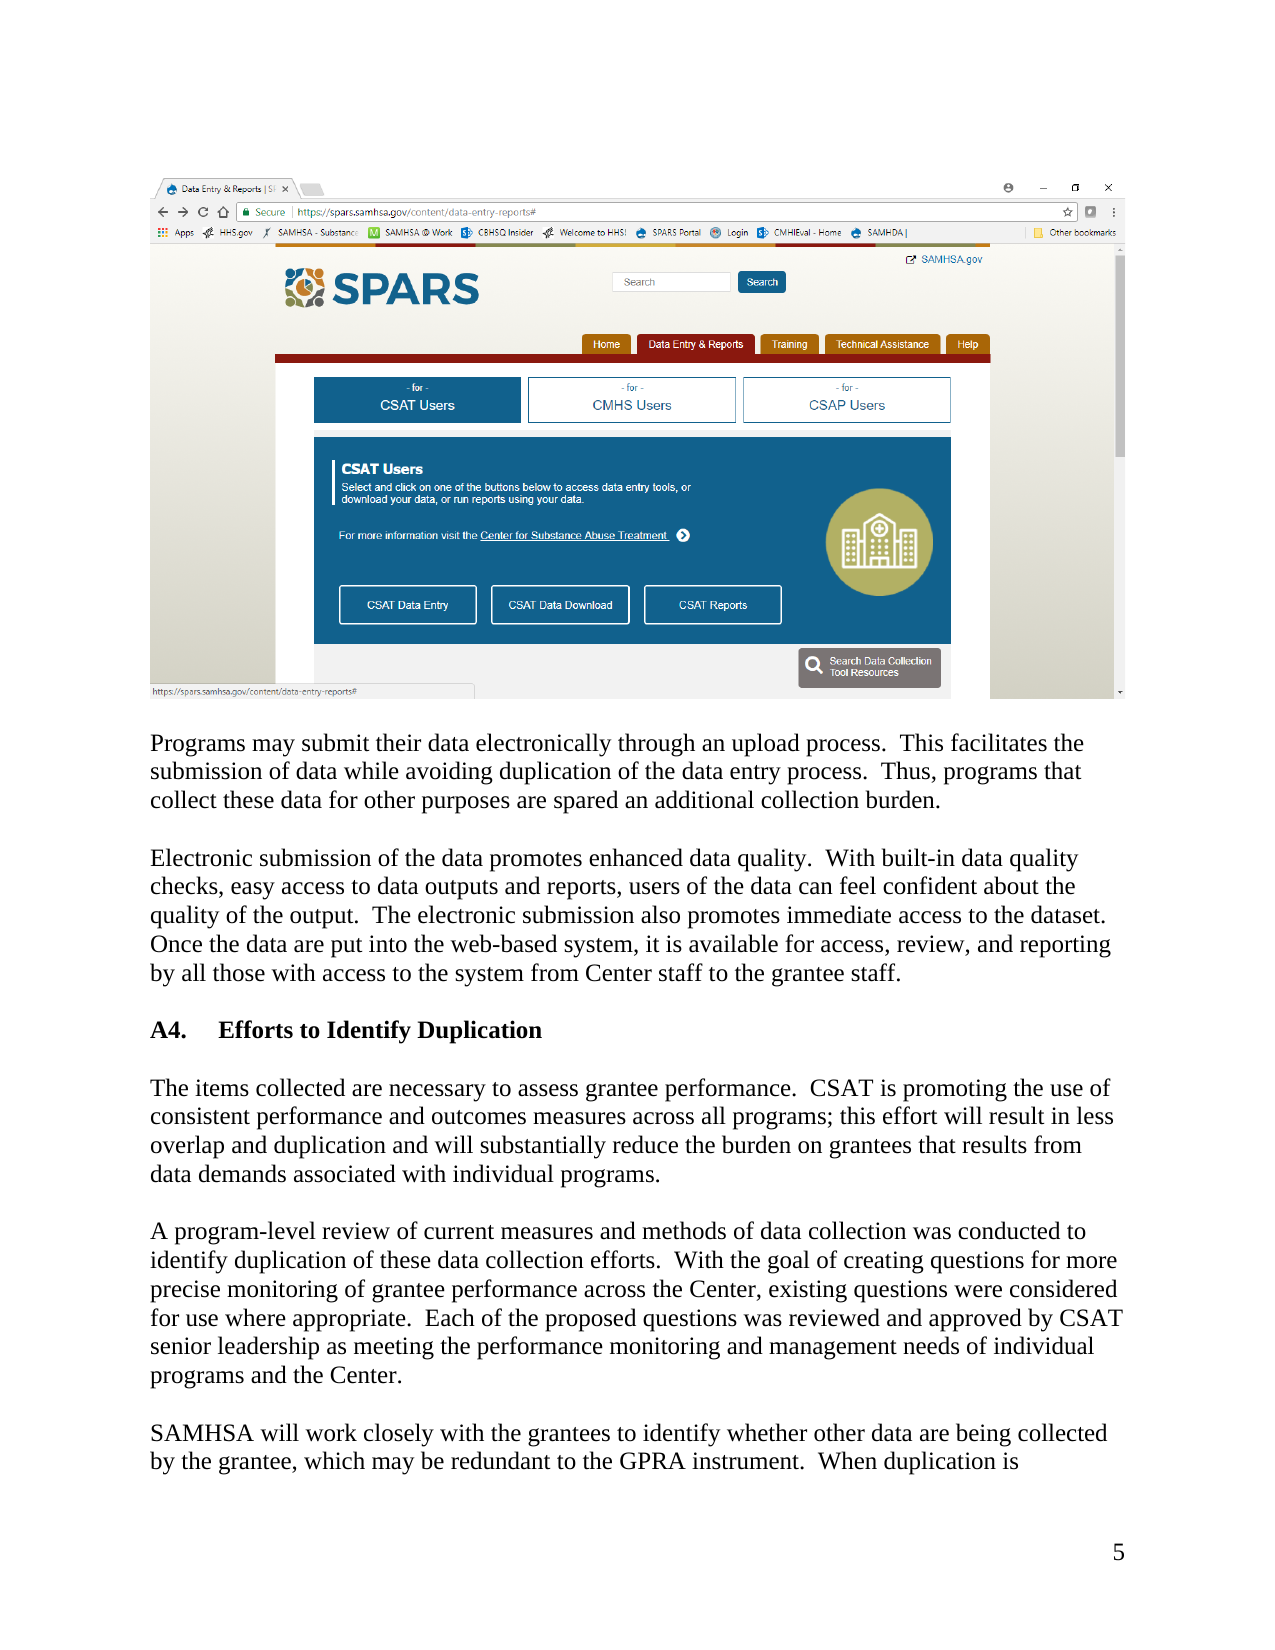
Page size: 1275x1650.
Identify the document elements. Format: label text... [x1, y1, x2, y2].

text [150, 1418, 1125, 1475]
text Electronic submission of the data promotes enhanced data quality. With built-in data quality checks, easy access to data outputs and reports, users of the data can feel confident about the quality of the output. The electronic submission also promotes immediate access to the dataset. Once the data are put into the web-based system, it is available for access, review, and reporting by all those with access to the system from Center staff to the grantee staff. [150, 843, 1125, 986]
text The items collected are necessary to assess grantee performance. CSAT is promoting the use of consistent performance and outcomes measures across all programs; this effort will result in less overlap and duplication and will substantially reduce the burden on grantees that results from data demands associated with individual programs. [150, 1073, 1125, 1188]
text A4. Efforts to Identify Duplication [150, 1015, 1125, 1044]
text Programs may submit their data electronically through an upload process. This facilitates the submission of data while avoiding duplication of the data entry process. Thus, programs that collect these data for other purposes are spared an additional collection burden. [150, 728, 1125, 814]
picture [150, 178, 1125, 699]
text A program-level review of current measures and methods of data collection was conducted to identify duplication of these data collection efforts. With the goal of creating questions for more precise monitoring of grantee performance across the Center, existing questions were considered for use where appropriate. Each of the proposed questions was reviewed and approved by CSAT senior leadership as meeting the performance monitoring and management needs of individual programs and the Center. [150, 1216, 1125, 1389]
